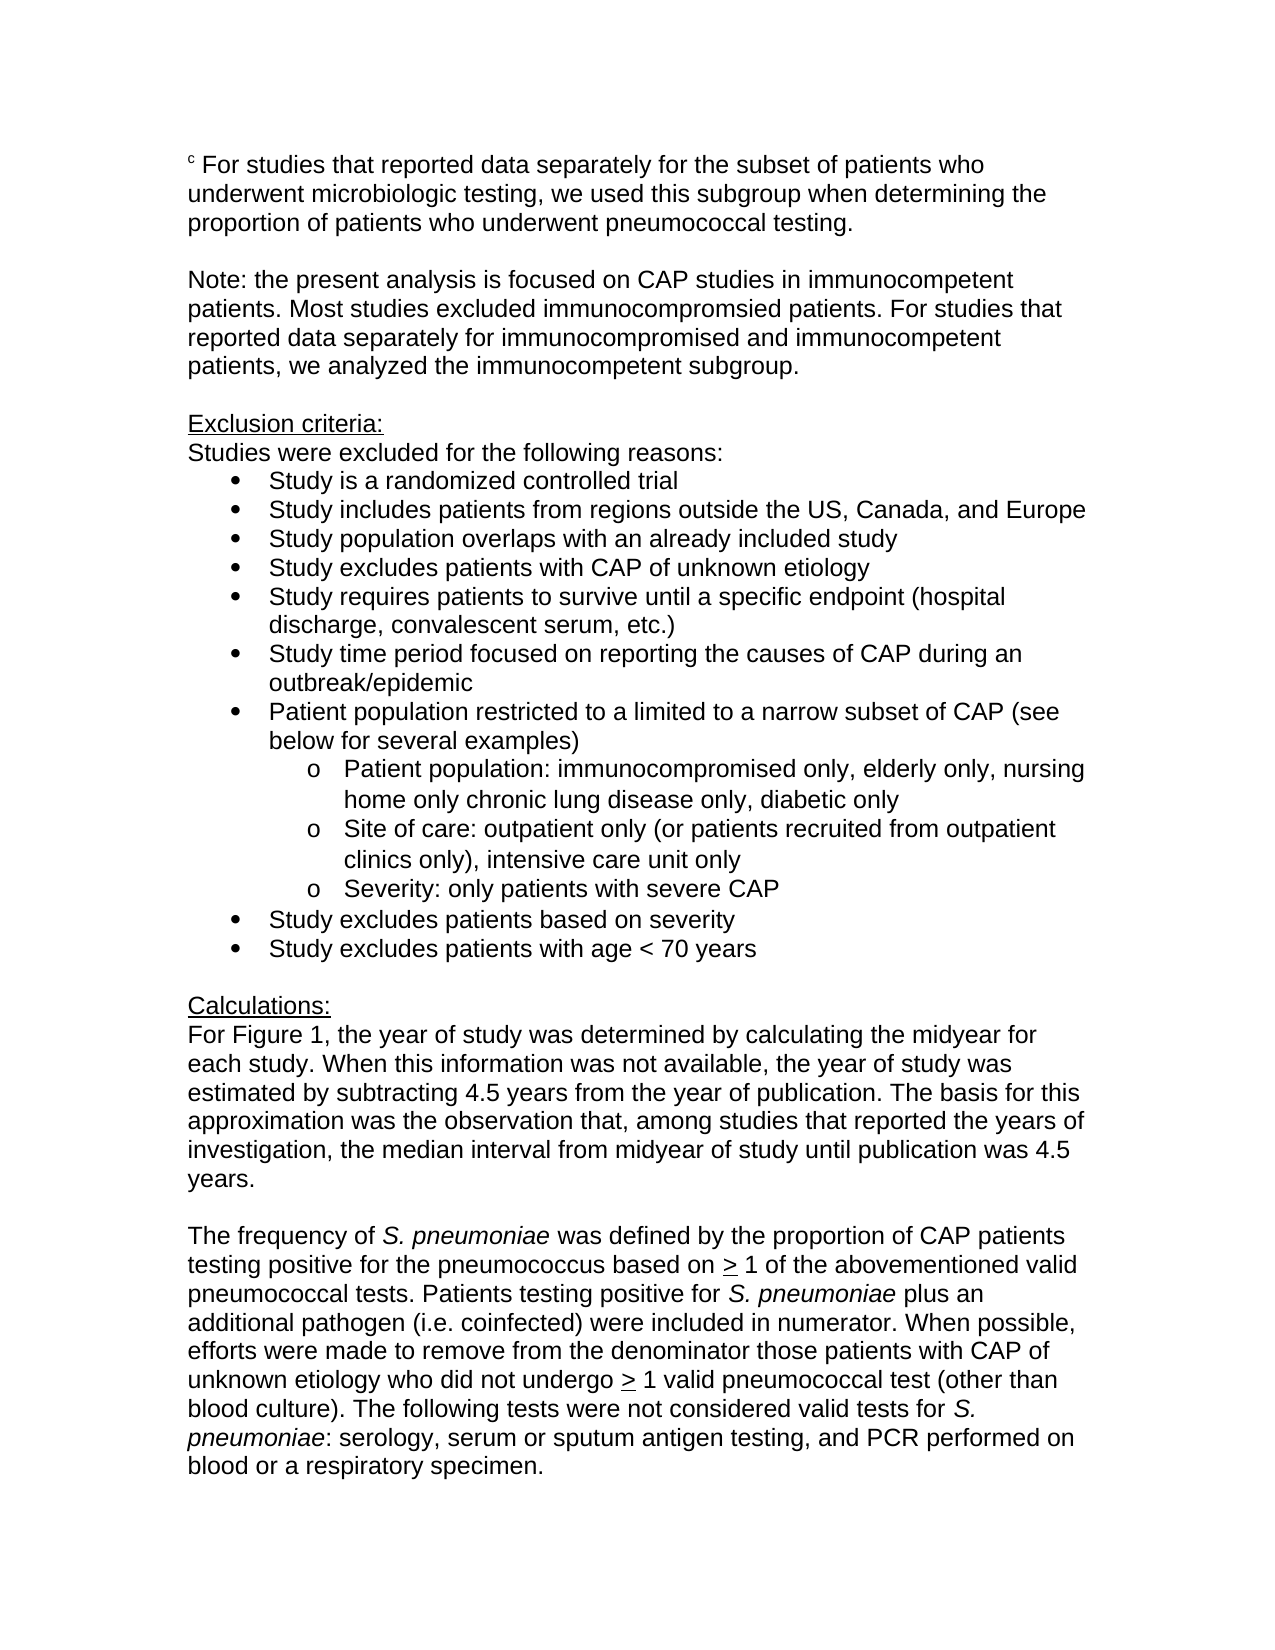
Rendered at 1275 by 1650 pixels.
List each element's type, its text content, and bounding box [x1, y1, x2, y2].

text Studies were excluded for the following reasons: [187, 437, 1087, 466]
list Study excludes patients with age < 70 years [231, 934, 1087, 962]
list Study population overlaps with an already included study [231, 524, 1087, 553]
list Patient population: immunocompromised only, elderly only, nursing home only chronic lung disease only, diabetic only [306, 754, 1087, 814]
list Study excludes patients based on severity [231, 905, 1087, 934]
list Study time period focused on reporting the causes of CAP during an outbreak/epidemic [231, 639, 1087, 697]
list Study includes patients from regions outside the US, Canada, and Europe [231, 495, 1087, 524]
list Patient population restricted to a limited to a narrow subset of CAP (see below for several examples) [231, 697, 1087, 754]
list Severity: only patients with severe CAP [306, 874, 1087, 905]
text For Figure 1, the year of study was determined by calculating the midyear for each study. When this information was not available, the year of study was estimated by subtracting 4.5 years from the year of publication. The basis for this approximation was the observation that, among studies that reported the years of investigation, the median interval from midyear of study until publication was 4.5 years. [187, 1020, 1087, 1192]
text The frequency of S. pneumoniae was defined by the proportion of CAP patients testing positive for the pneumococcus based on > 1 of the abovementioned valid pneumococcal tests. Patients testing positive for S. pneumoniae plus an additional pathogen (i.e. coinfected) were included in numerator. When possible, efforts were made to remove from the denominator those patients with CAP of unknown etiology who did not undergo > 1 valid pneumococcal test (other than blood culture). The following tests were not considered valid tests for S. pneumoniae: serology, serum or sputum antigen testing, and PCR performed on blood or a respiratory specimen. [187, 1221, 1087, 1480]
text c For studies that reported data separately for the subset of patients who underwent microbiologic testing, we used this subgroup when determining the proportion of patients who underwent pneumococcal testing. [187, 150, 1087, 236]
text Exclusion criteria: [187, 409, 1087, 437]
list Study excludes patients with CAP of unknown etiology [231, 553, 1087, 582]
text Calculations: [187, 991, 1087, 1020]
list Study requires patients to survive until a specific endpoint (hospital discharge, convalescent serum, etc.) [231, 582, 1087, 639]
list Site of care: outpatient only (or patients recruited from outpatient clinics only), intensive care unit only [306, 814, 1087, 874]
text Note: the present analysis is focused on CAP studies in immunocompetent patients. Most studies excluded immunocompromsied patients. For studies that reported data separately for immunocompromised and immunocompetent patients, we analyzed the immunocompetent subgroup. [187, 265, 1087, 380]
list Study is a randomized controlled trial [231, 466, 1087, 495]
